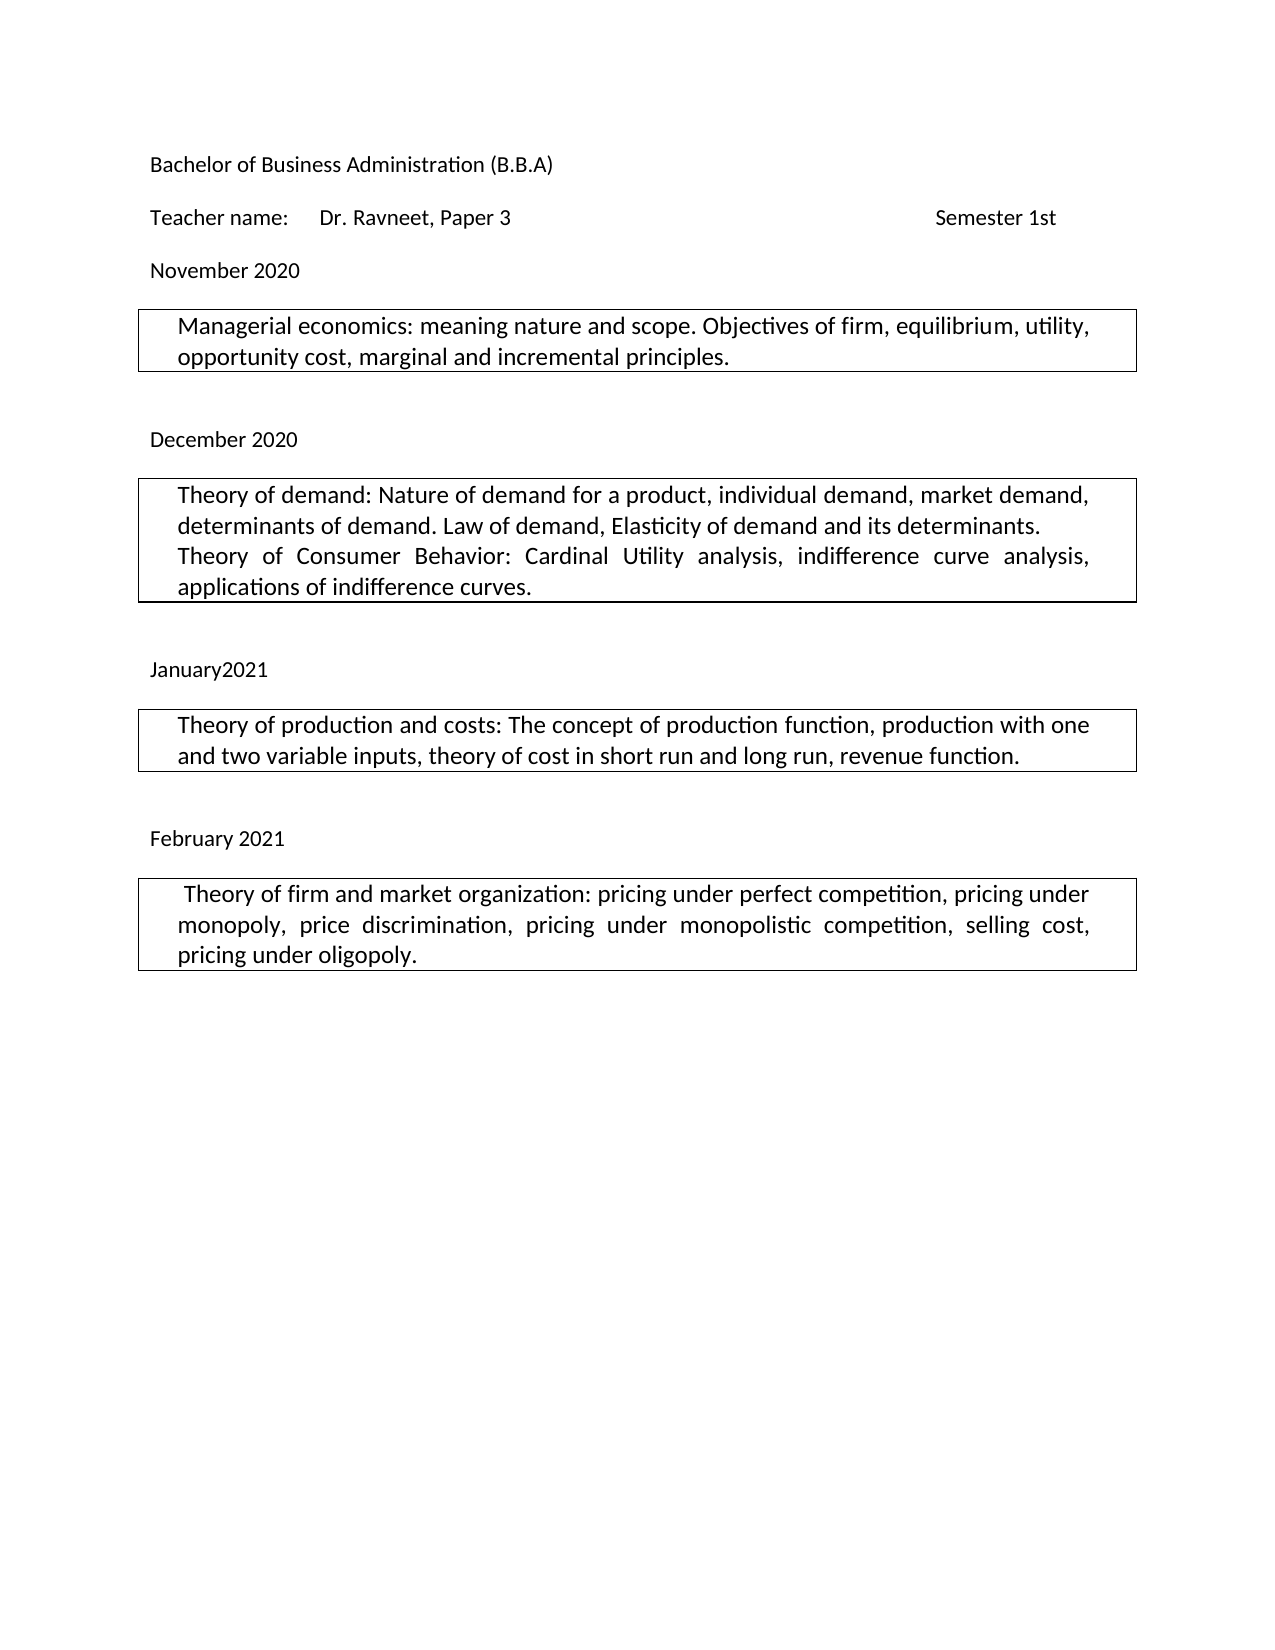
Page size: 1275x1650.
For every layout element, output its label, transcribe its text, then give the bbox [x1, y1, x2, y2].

table_header Theory of production and costs: The concept of production function, production with one and two variable inputs, theory of cost in short run and long run, revenue function. [139, 710, 1136, 771]
table_header Theory of firm and market organization: pricing under perfect competition, pricing under monopoly, price discrimination, pricing under monopolistic competition, selling cost, pricing under oligopoly. [139, 879, 1136, 970]
table_header Managerial economics: meaning nature and scope. Objectives of firm, equilibrium, utility, opportunity cost, marginal and incremental principles. [139, 310, 1136, 371]
text November 2020 [150, 256, 1125, 284]
text Bachelor of Business Administration (B.B.A) [150, 150, 1125, 178]
table_header Theory of demand: Nature of demand for a product, individual demand, market demand, determinants of demand. Law of demand, Elasticity of demand and its determinants. Theory of Consumer Behavior: Cardinal Utility analysis, indifference curve analysis, applications of indifference curves. [139, 479, 1136, 601]
text February 2021 [150, 824, 1125, 853]
text December 2020 [150, 425, 1125, 453]
text Teacher name: Dr. Ravneet, Paper 3 Semester 1st [150, 203, 1125, 231]
text January2021 [150, 655, 1125, 683]
